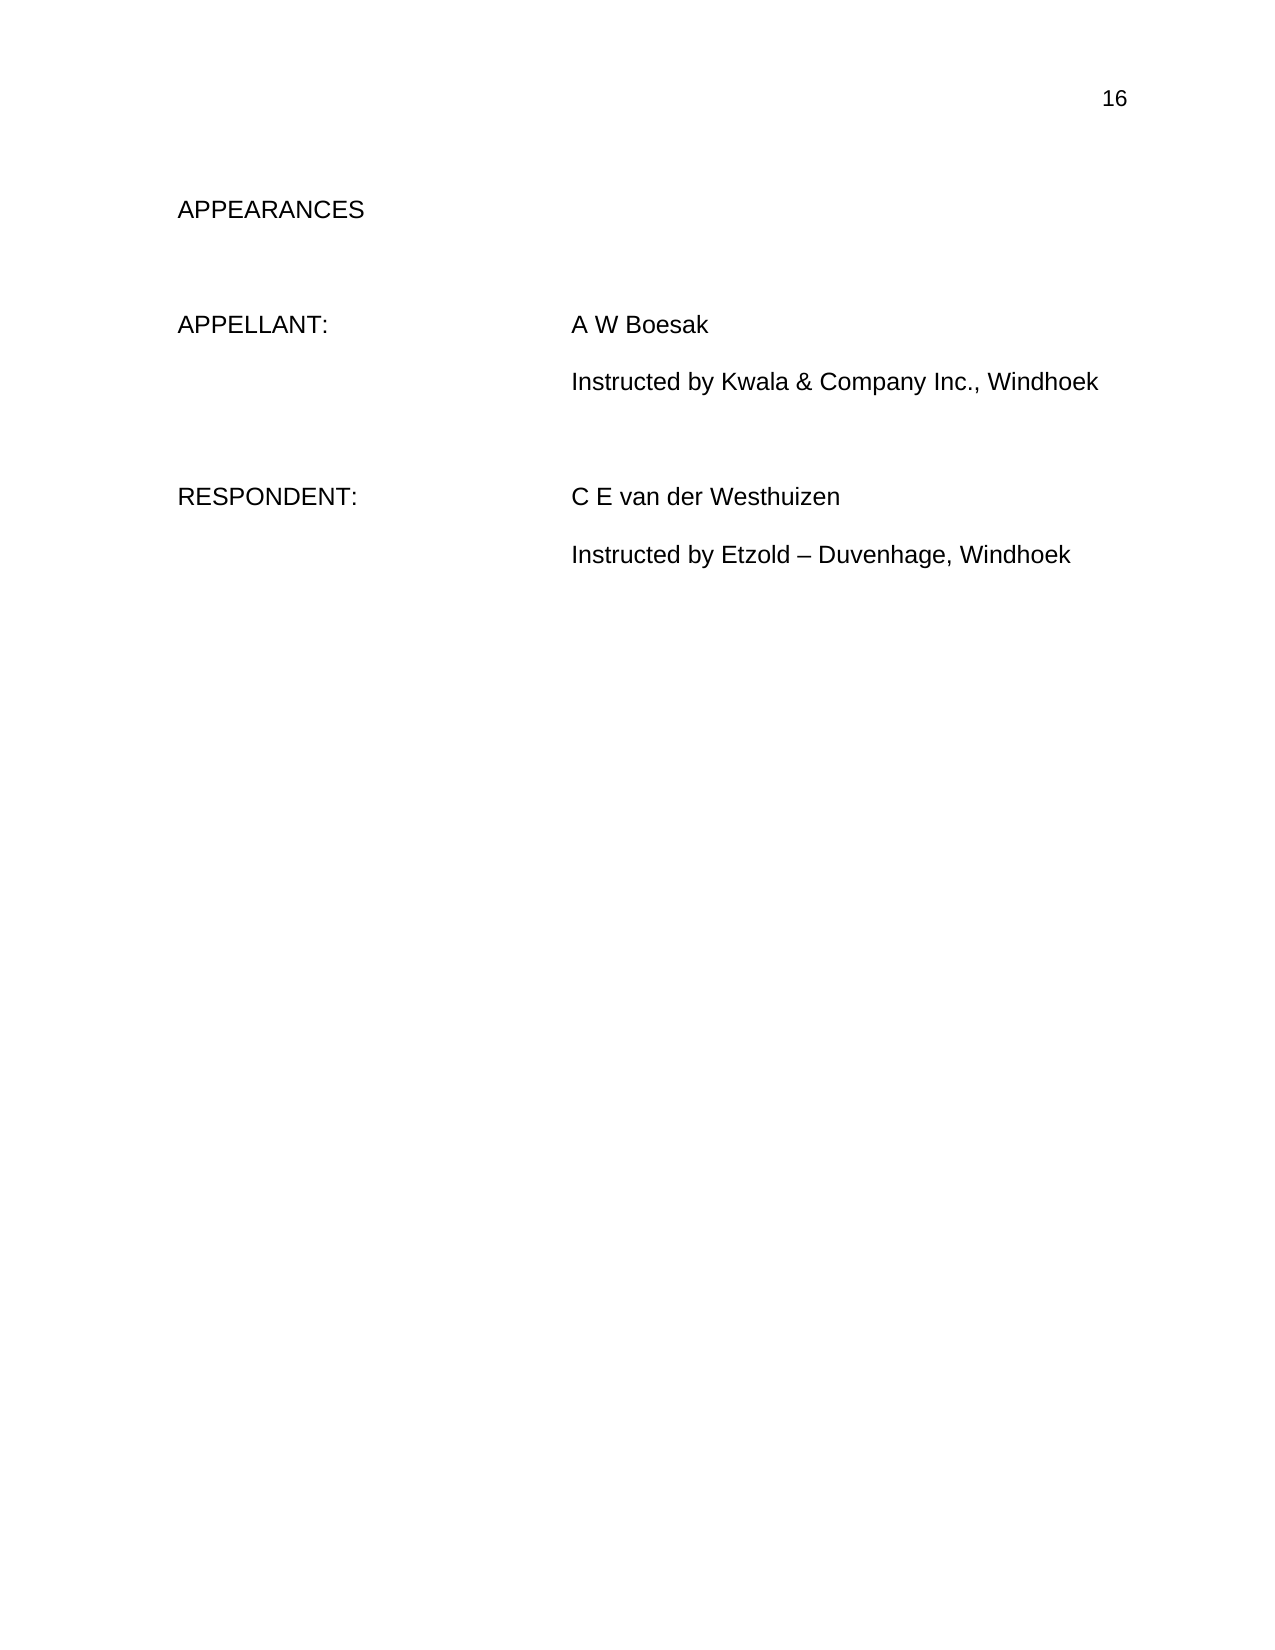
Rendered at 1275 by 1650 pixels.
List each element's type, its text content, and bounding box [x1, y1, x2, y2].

text APPELLANT: A W Boesak [177, 310, 1127, 338]
text Instructed by Kwala & Company Inc., Windhoek [496, 367, 1127, 396]
text RESPONDENT: C E van der Westhuizen [177, 482, 1127, 511]
text Instructed by Etzold – Duvenhage, Windhoek [496, 540, 1127, 568]
text APPEARANCES [177, 195, 1127, 223]
